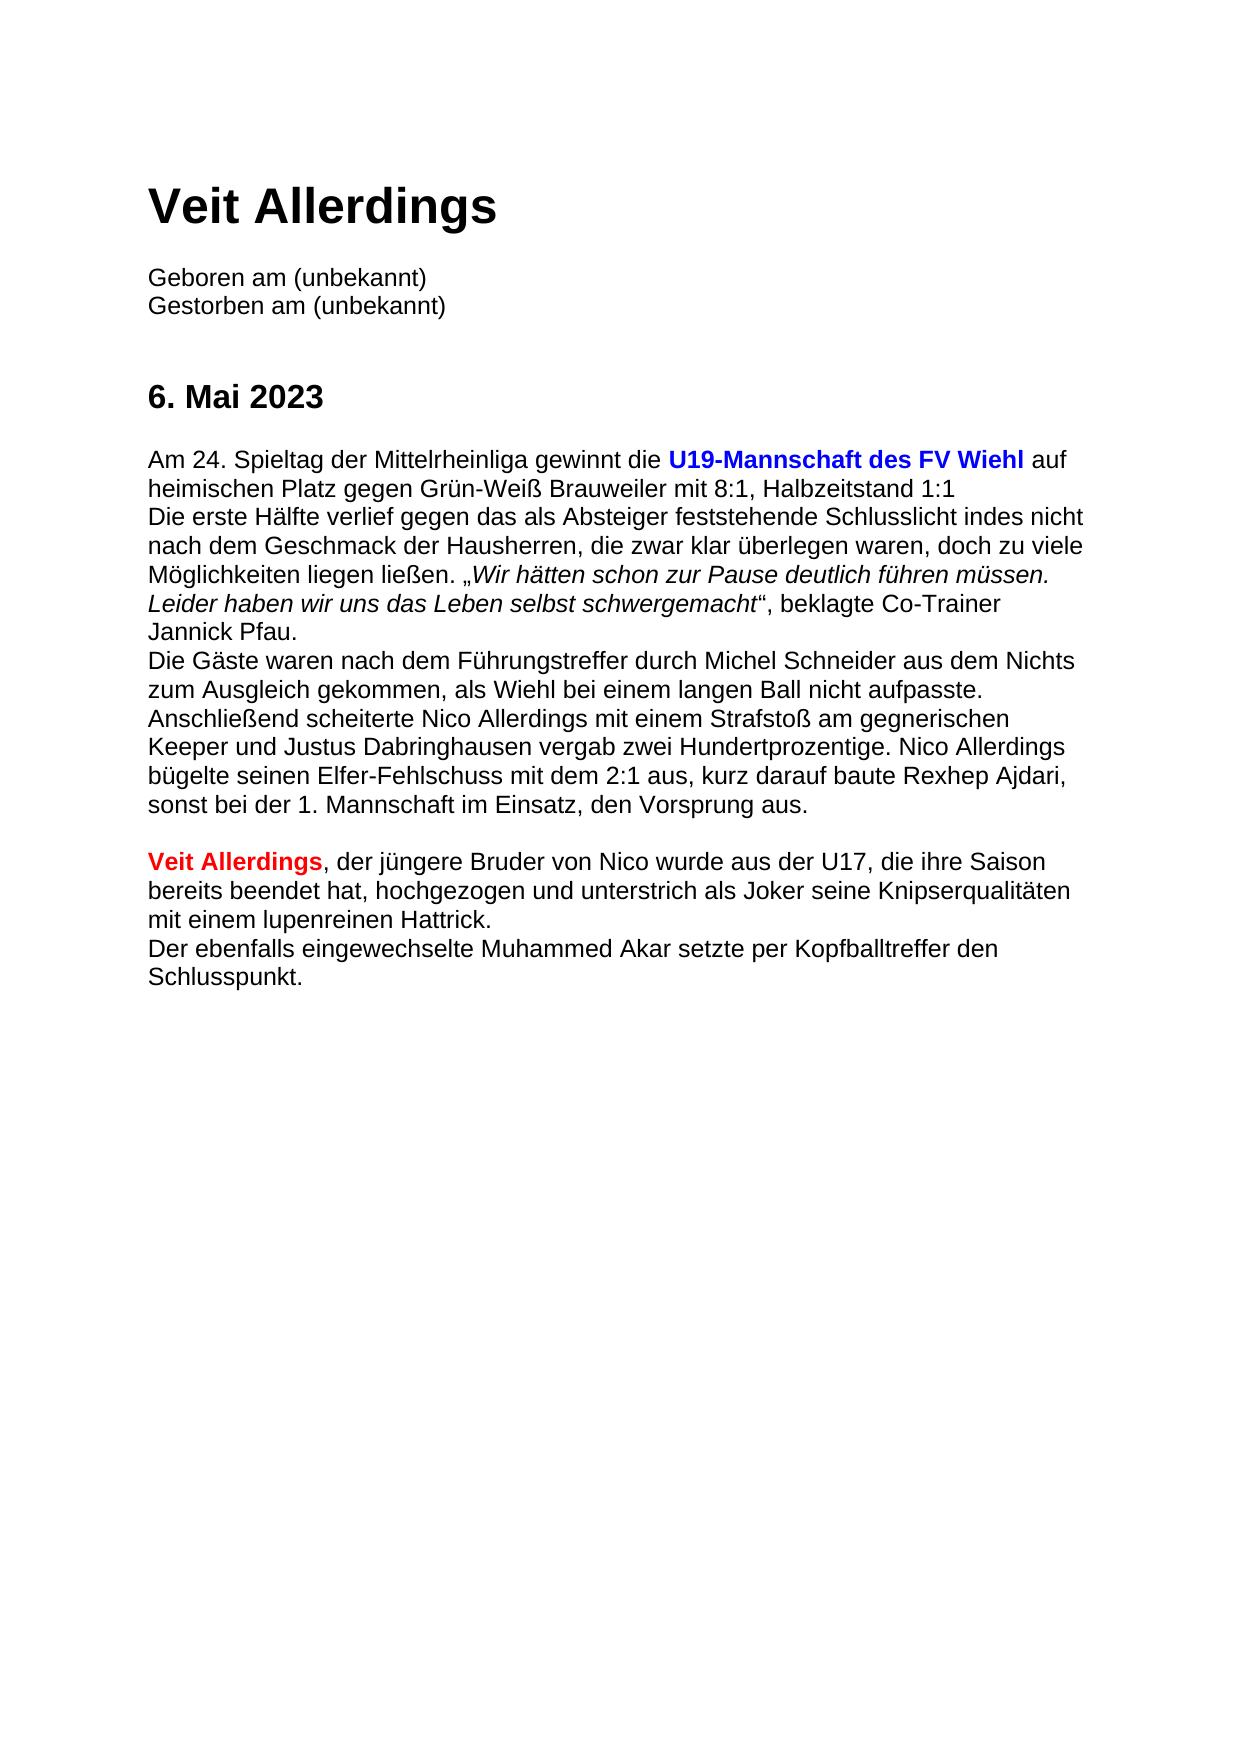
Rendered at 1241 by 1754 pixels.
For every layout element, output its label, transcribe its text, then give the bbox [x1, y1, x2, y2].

text 6. Mai 2023 [148, 378, 1093, 416]
text Geboren am (unbekannt) [148, 263, 1093, 291]
text Am 24. Spieltag der Mittelrheinliga gewinnt die U19-Mannschaft des FV Wiehl auf heimischen Platz gegen Grün-Weiß Brauweiler mit 8:1, Halbzeitstand 1:1 [148, 445, 1093, 502]
text Anschließend scheiterte Nico Allerdings mit einem Strafstoß am gegnerischen Keeper und Justus Dabringhausen vergab zwei Hundertprozentige. Nico Allerdings bügelte seinen Elfer-Fehlschuss mit dem 2:1 aus, kurz darauf baute Rexhep Ajdari, sonst bei der 1. Mannschaft im Einsatz, den Vorsprung aus. [148, 703, 1093, 818]
text Veit Allerdings, der jüngere Bruder von Nico wurde aus der U17, die ihre Saison bereits beendet hat, hochgezogen und unterstrich als Joker seine Knipserqualitäten mit einem lupenreinen Hattrick. [148, 847, 1093, 933]
text Gestorben am (unbekannt) [148, 291, 1093, 320]
text Die Gäste waren nach dem Führungstreffer durch Michel Schneider aus dem Nichts zum Ausgleich gekommen, als Wiehl bei einem langen Ball nicht aufpasste. [148, 646, 1093, 703]
text Veit Allerdings [148, 176, 1093, 234]
text Der ebenfalls eingewechselte Muhammed Akar setzte per Kopfballtreffer den Schlusspunkt. [148, 933, 1093, 991]
text Die erste Hälfte verlief gegen das als Absteiger feststehende Schlusslicht indes nicht nach dem Geschmack der Hausherren, die zwar klar überlegen waren, doch zu viele Möglichkeiten liegen ließen. „Wir hätten schon zur Pause deutlich führen müssen. Leider haben wir uns das Leben selbst schwergemacht“, beklagte Co-Trainer Jannick Pfau. [148, 502, 1093, 646]
